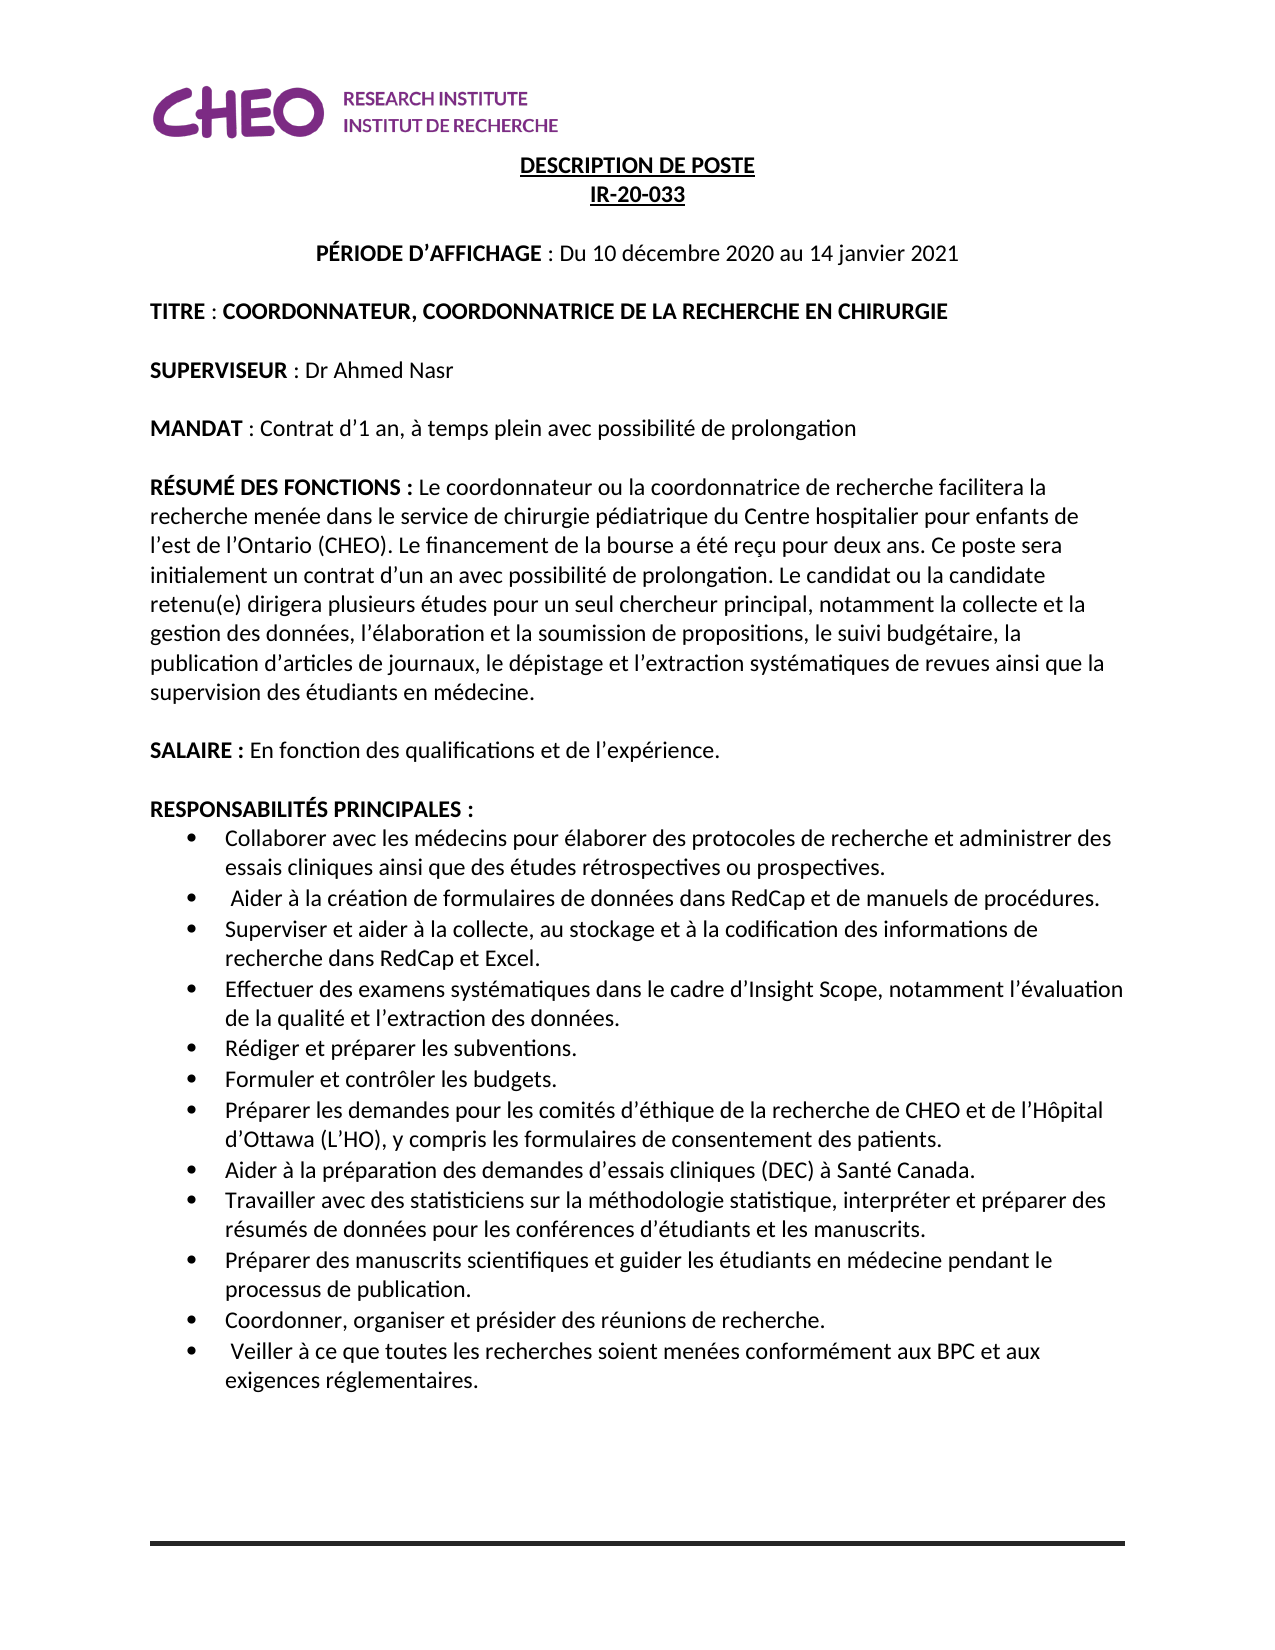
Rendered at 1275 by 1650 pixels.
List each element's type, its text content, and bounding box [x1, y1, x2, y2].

list Formuler et contrôler les budgets. [187, 1064, 1125, 1093]
list Préparer des manuscrits scientifiques et guider les étudiants en médecine pendant le processus de publication. [187, 1245, 1125, 1304]
list Coordonner, organiser et présider des réunions de recherche. [187, 1305, 1125, 1334]
text SUPERVISEUR : Dr Ahmed Nasr [150, 355, 1125, 384]
list Préparer les demandes pour les comités d’éthique de la recherche de CHEO et de l’Hôpital d’Ottawa (L’HO), y compris les formulaires de consentement des patients. [187, 1095, 1125, 1153]
list Aider à la création de formulaires de données dans RedCap et de manuels de procédures. [187, 883, 1125, 912]
text IR-20-033 [150, 179, 1125, 208]
text DESCRIPTION DE POSTE [150, 150, 1125, 179]
text RESPONSABILITÉS PRINCIPALES : [150, 794, 1125, 823]
list Superviser et aider à la collecte, au stockage et à la codification des informations de recherche dans RedCap et Excel. [187, 914, 1125, 972]
list Effectuer des examens systématiques dans le cadre d’Insight Scope, notamment l’évaluation de la qualité et l’extraction des données. [187, 974, 1125, 1032]
text MANDAT : Contrat d’1 an, à temps plein avec possibilité de prolongation [150, 413, 1125, 443]
list Travailler avec des statisticiens sur la méthodologie statistique, interpréter et préparer des résumés de données pour les conférences d’étudiants et les manuscrits. [187, 1185, 1125, 1244]
list Collaborer avec les médecins pour élaborer des protocoles de recherche et administrer des essais cliniques ainsi que des études rétrospectives ou prospectives. [187, 823, 1125, 882]
list Aider à la préparation des demandes d’essais cliniques (DEC) à Santé Canada. [187, 1155, 1125, 1184]
list Veiller à ce que toutes les recherches soient menées conformément aux BPC et aux exigences réglementaires. [187, 1336, 1125, 1394]
text RÉSUMÉ DES FONCTIONS : Le coordonnateur ou la coordonnatrice de recherche facilitera la recherche menée dans le service de chirurgie pédiatrique du Centre hospitalier pour enfants de l’est de l’Ontario (CHEO). Le financement de la bourse a été reçu pour deux ans. Ce poste sera initialement un contrat d’un an avec possibilité de prolongation. Le candidat ou la candidate retenu(e) dirigera plusieurs études pour un seul chercheur principal, notamment la collecte et la gestion des données, l’élaboration et la soumission de propositions, le suivi budgétaire, la publication d’articles de journaux, le dépistage et l’extraction systématiques de revues ainsi que la supervision des étudiants en médecine. [150, 472, 1125, 706]
text TITRE : COORDONNATEUR, COORDONNATRICE DE LA RECHERCHE EN CHIRURGIE [150, 296, 1125, 326]
text PÉRIODE D’AFFICHAGE : Du 10 décembre 2020 au 14 janvier 2021 [150, 238, 1125, 267]
picture [150, 73, 716, 149]
text SALAIRE : En fonction des qualifications et de l’expérience. [150, 735, 1125, 765]
list Rédiger et préparer les subventions. [187, 1033, 1125, 1063]
